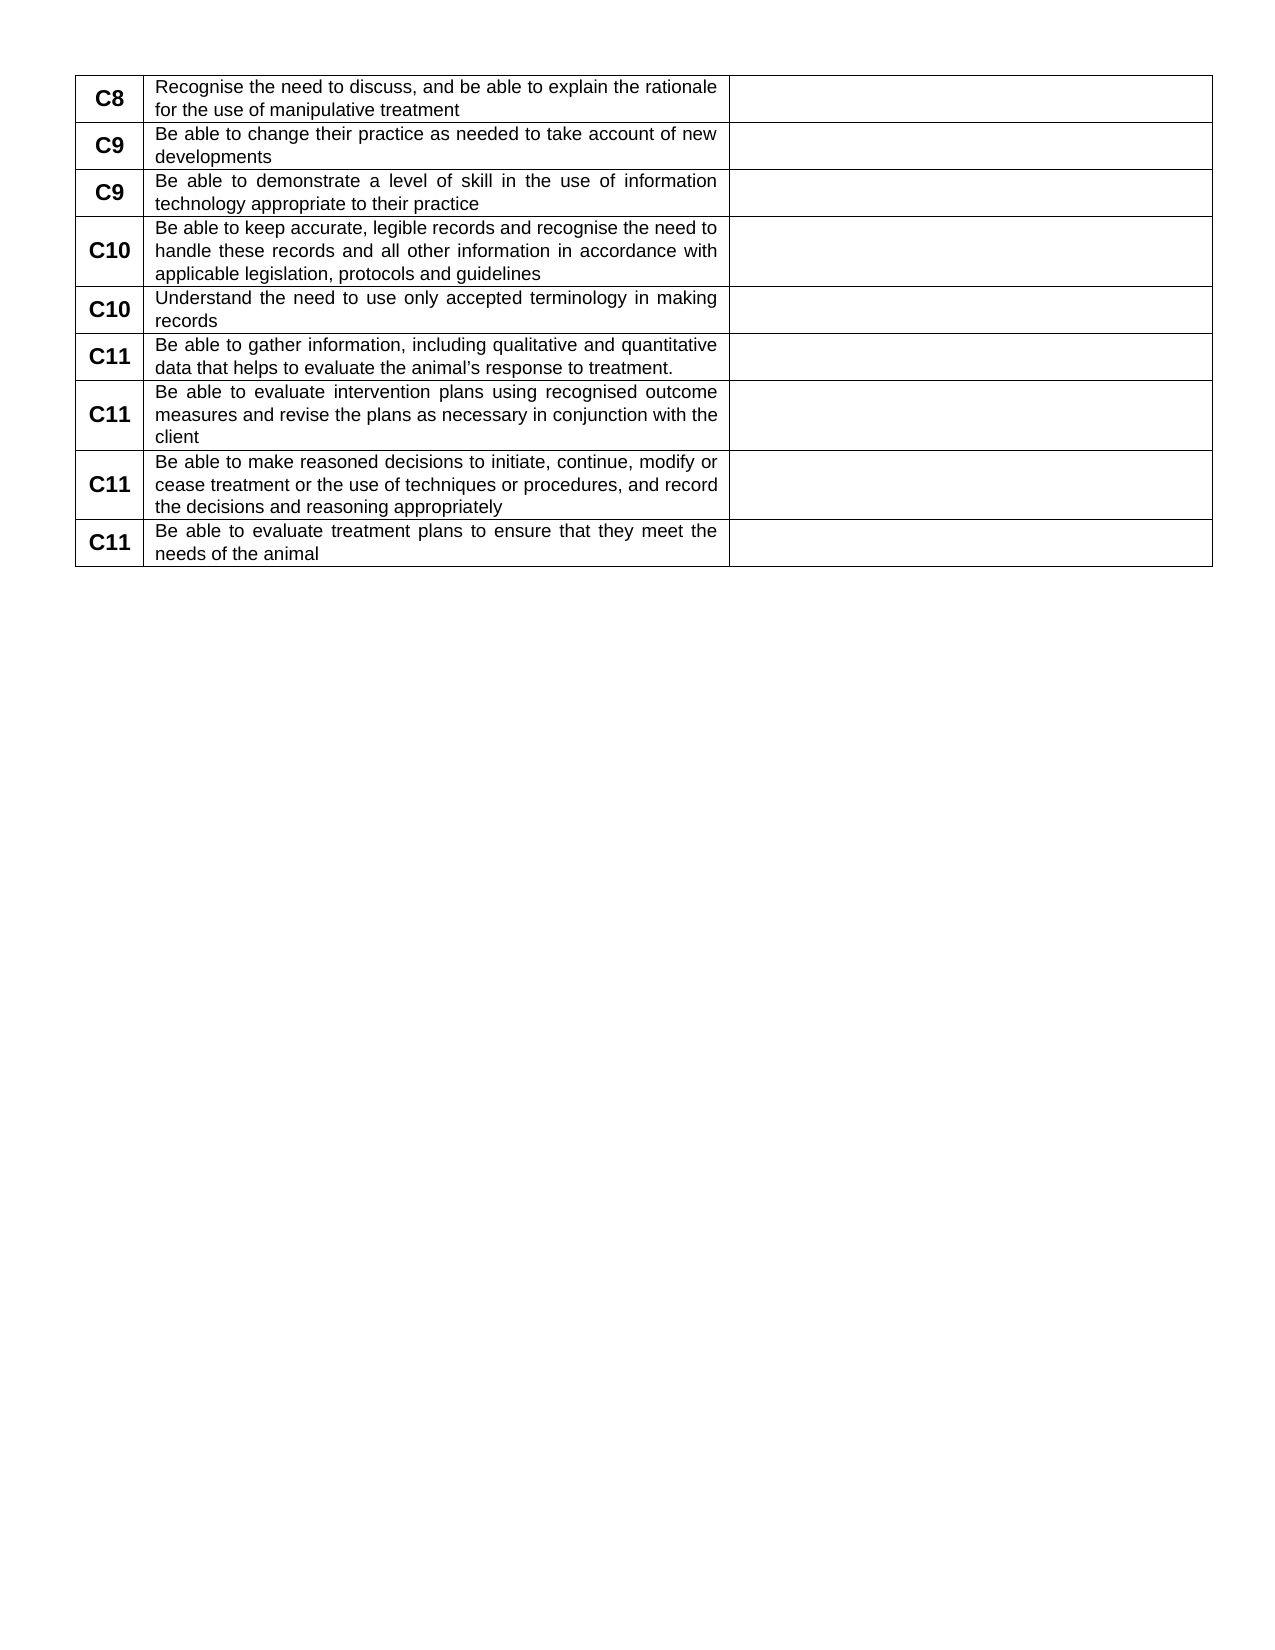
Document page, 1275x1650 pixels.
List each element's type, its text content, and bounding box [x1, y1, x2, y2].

table_cell C8 [76, 76, 143, 122]
table_cell [730, 170, 1212, 216]
table_cell Be able to change their practice as needed to take account of new developments [144, 123, 729, 169]
table_cell [730, 287, 1212, 333]
table_cell C10 [76, 287, 143, 333]
table_cell C11 [76, 451, 143, 519]
table_cell [730, 123, 1212, 169]
table_cell Be able to evaluate treatment plans to ensure that they meet the needs of the animal [144, 520, 729, 566]
table_cell Be able to make reasoned decisions to initiate, continue, modify or cease treatment or the use of techniques or procedures, and record the decisions and reasoning appropriately [144, 451, 729, 519]
table_cell C11 [76, 381, 143, 449]
table_cell Be able to evaluate intervention plans using recognised outcome measures and revise the plans as necessary in conjunction with the client [144, 381, 729, 449]
table_cell Be able to demonstrate a level of skill in the use of information technology appropriate to their practice [144, 170, 729, 216]
table_cell Be able to gather information, including qualitative and quantitative data that helps to evaluate the animal’s response to treatment. [144, 334, 729, 380]
table_cell C10 [76, 217, 143, 286]
table_cell C9 [76, 170, 143, 216]
table_cell [730, 381, 1212, 449]
table_cell C11 [76, 520, 143, 566]
table_cell [730, 217, 1212, 286]
table_cell Recognise the need to discuss, and be able to explain the rationale for the use of manipulative treatment [144, 76, 729, 122]
table_cell [730, 451, 1212, 519]
table_cell C9 [76, 123, 143, 169]
table_cell [730, 334, 1212, 380]
table_cell [730, 520, 1212, 566]
table_cell [730, 76, 1212, 122]
table_cell Be able to keep accurate, legible records and recognise the need to handle these records and all other information in accordance with applicable legislation, protocols and guidelines [144, 217, 729, 286]
table_cell C11 [76, 334, 143, 380]
table_cell Understand the need to use only accepted terminology in making records [144, 287, 729, 333]
